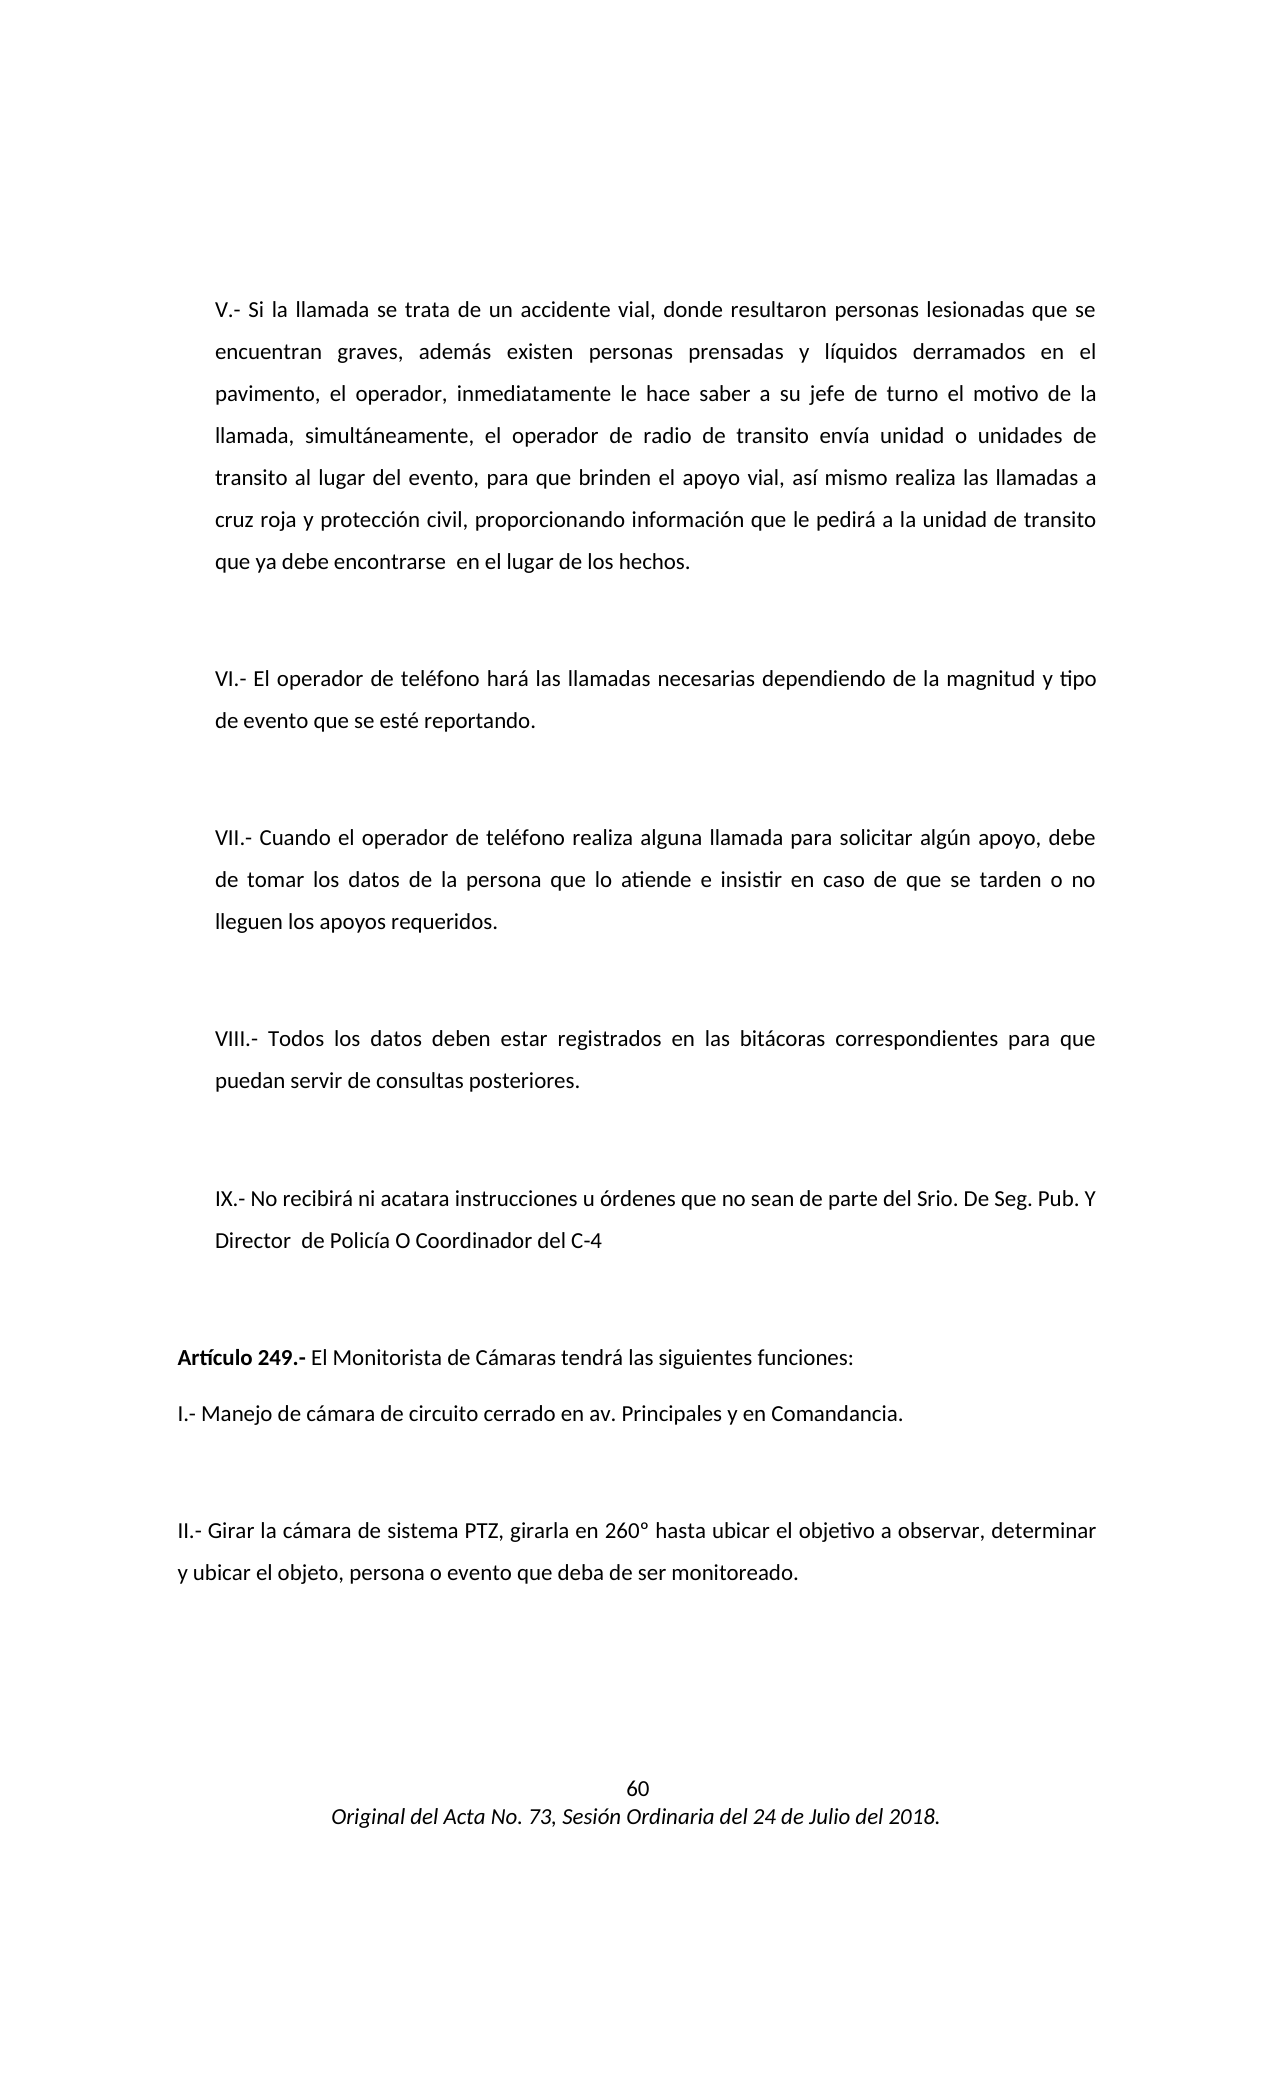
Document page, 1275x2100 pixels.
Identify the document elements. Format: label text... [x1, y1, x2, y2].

text II.- Girar la cámara de sistema PTZ, girarla en 260º hasta ubicar el objetivo a observar, determinar y ubicar el objeto, persona o evento que deba de ser monitoreado. [177, 1516, 1098, 1586]
text VI.- El operador de teléfono hará las llamadas necesarias dependiendo de la magnitud y tipo de evento que se esté reportando. [215, 664, 1098, 734]
text IX.- No recibirá ni acatara instrucciones u órdenes que no sean de parte del Srio. De Seg. Pub. Y Director de Policía O Coordinador del C-4 [215, 1184, 1098, 1254]
text VII.- Cuando el operador de teléfono realiza alguna llamada para solicitar algún apoyo, debe de tomar los datos de la persona que lo atiende e insistir en caso de que se tarden o no lleguen los apoyos requeridos. [215, 823, 1098, 935]
text V.- Si la llamada se trata de un accidente vial, donde resultaron personas lesionadas que se encuentran graves, además existen personas prensadas y líquidos derramados en el pavimento, el operador, inmediatamente le hace saber a su jefe de turno el motivo de la llamada, simultáneamente, el operador de radio de transito envía unidad o unidades de transito al lugar del evento, para que brinden el apoyo vial, así mismo realiza las llamadas a cruz roja y protección civil, proporcionando información que le pedirá a la unidad de transito que ya debe encontrarse en el lugar de los hechos. [215, 295, 1098, 575]
text I.- Manejo de cámara de circuito cerrado en av. Principales y en Comandancia. [177, 1399, 1098, 1427]
text VIII.- Todos los datos deben estar registrados en las bitácoras correspondientes para que puedan servir de consultas posteriores. [215, 1024, 1098, 1094]
text Artículo 249.- El Monitorista de Cámaras tendrá las siguientes funciones: [177, 1343, 1098, 1371]
